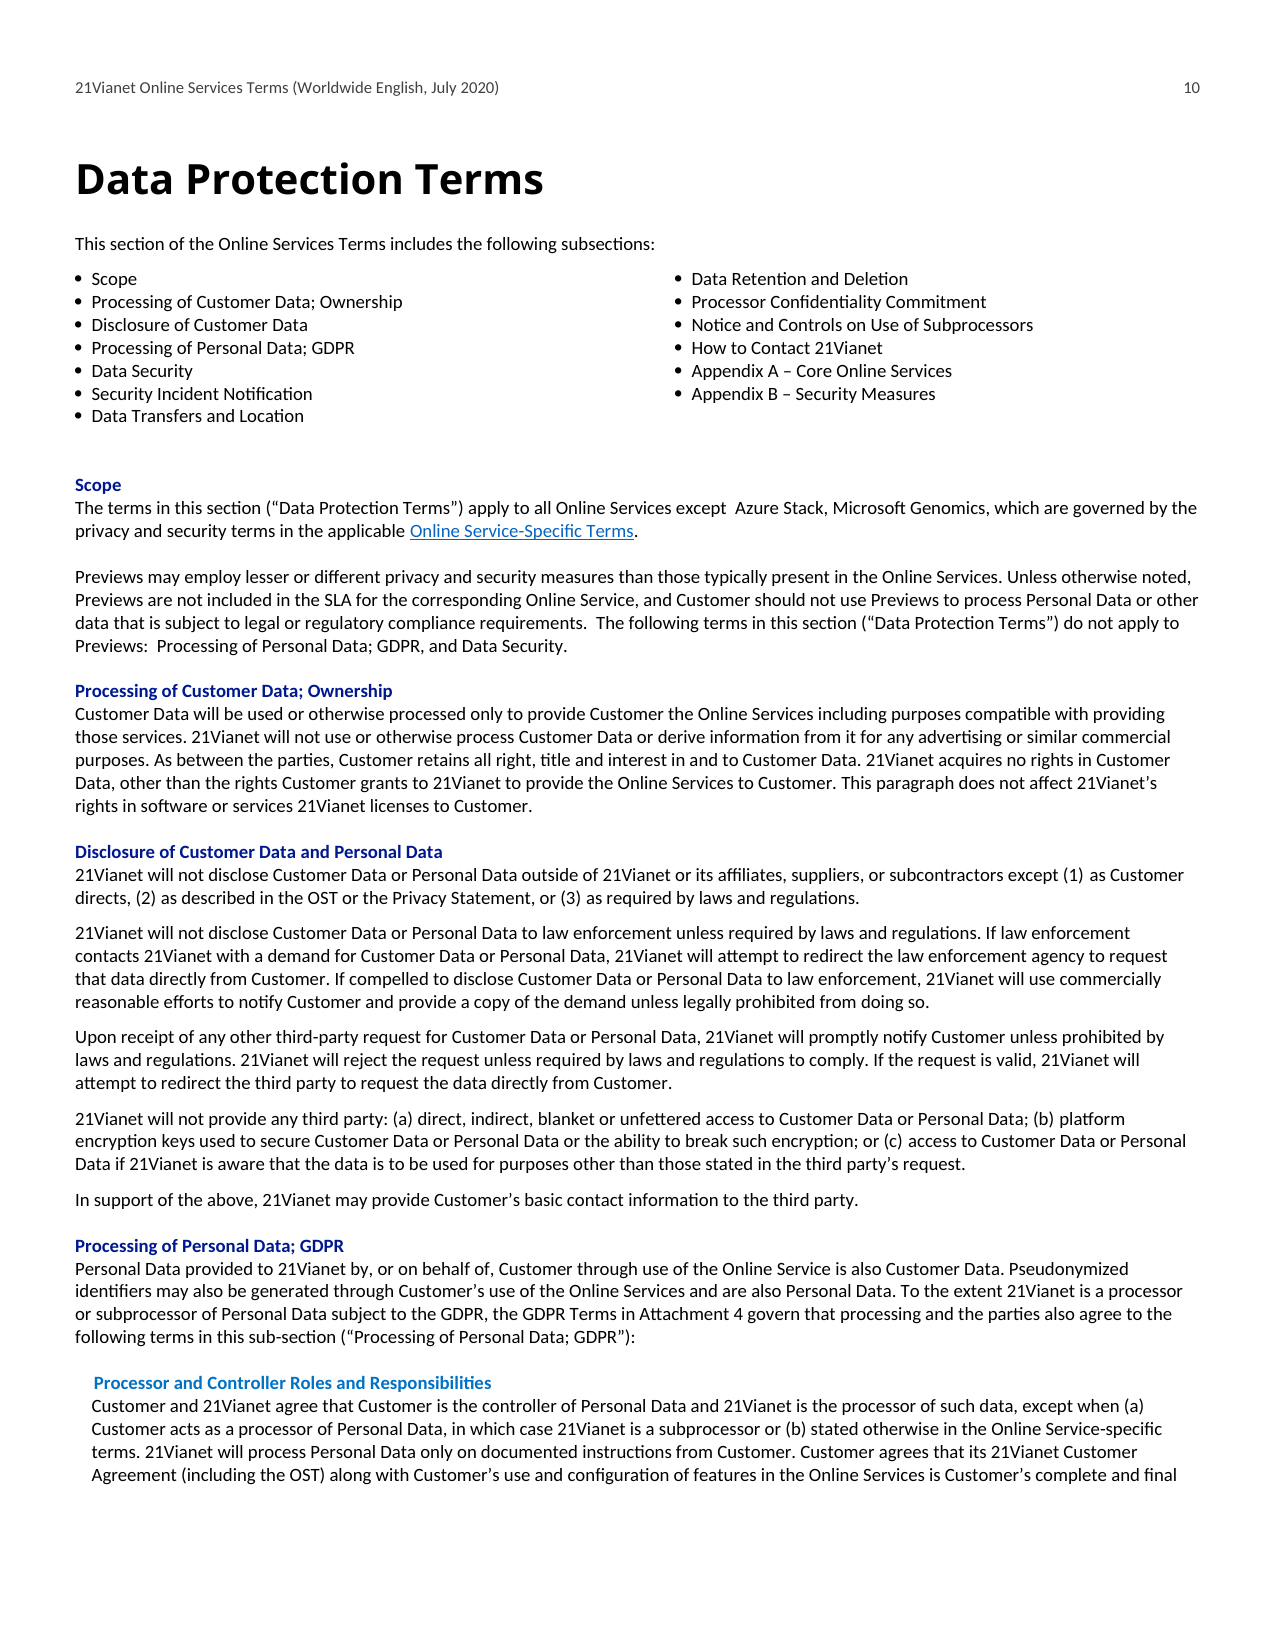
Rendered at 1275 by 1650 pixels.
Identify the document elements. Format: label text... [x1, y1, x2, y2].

list Data Retention and Deletion [675, 267, 1200, 290]
list Previews may employ lesser or different privacy and security measures than those typically present in the Online Services. Unless otherwise noted, Previews are not included in the SLA for the corresponding Online Service, and Customer should not use Previews to process Personal Data or other data that is subject to legal or regulatory compliance requirements. The following terms in this section (“Data Protection Terms”) do not apply to Previews: Processing of Personal Data; GDPR, and Data Security. [75, 565, 1200, 657]
list 21Vianet will not disclose Customer Data or Personal Data outside of 21Vianet or its affiliates, suppliers, or subcontractors except (1) as Customer directs, (2) as described in the OST or the Privacy Statement, or (3) as required by laws and regulations. [75, 863, 1200, 909]
list Processor Confidentiality Commitment [675, 290, 1200, 313]
list Scope [75, 267, 600, 290]
subtitle Scope [75, 473, 1200, 496]
list Processing of Customer Data; Ownership [75, 290, 600, 313]
list Data Security [75, 359, 600, 382]
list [91, 1394, 1200, 1486]
subtitle Data Protection Terms [75, 150, 1200, 207]
list This section of the Online Services Terms includes the following subsections: [75, 232, 1200, 255]
list 21Vianet will not provide any third party: (a) direct, indirect, blanket or unfettered access to Customer Data or Personal Data; (b) platform encryption keys used to secure Customer Data or Personal Data or the ability to break such encryption; or (c) access to Customer Data or Personal Data if 21Vianet is aware that the data is to be used for purposes other than those stated in the third party’s request. [75, 1107, 1200, 1176]
list Processor and Controller Roles and Responsibilities [94, 1371, 1200, 1394]
list Processing of Personal Data; GDPR [75, 336, 600, 359]
list Personal Data provided to 21Vianet by, or on behalf of, Customer through use of the Online Service is also Customer Data. Pseudonymized identifiers may also be generated through Customer’s use of the Online Services and are also Personal Data. To the extent 21Vianet is a processor or subprocessor of Personal Data subject to the GDPR, the GDPR Terms in Attachment 4 govern that processing and the parties also agree to the following terms in this sub-section (“Processing of Personal Data; GDPR”): [75, 1257, 1200, 1348]
list The terms in this section (“Data Protection Terms”) apply to all Online Services except Azure Stack, Microsoft Genomics, which are governed by the privacy and security terms in the applicable Online Service-Specific Terms. [75, 496, 1200, 542]
subtitle Disclosure of Customer Data and Personal Data [75, 840, 1200, 863]
list Notice and Controls on Use of Subprocessors [675, 313, 1200, 336]
list Security Incident Notification [75, 382, 600, 405]
list Appendix B – Security Measures [675, 382, 1200, 405]
list Customer Data will be used or otherwise processed only to provide Customer the Online Services including purposes compatible with providing those services. 21Vianet will not use or otherwise process Customer Data or derive information from it for any advertising or similar commercial purposes. As between the parties, Customer retains all right, title and interest in and to Customer Data. 21Vianet acquires no rights in Customer Data, other than the rights Customer grants to 21Vianet to provide the Online Services to Customer. This paragraph does not affect 21Vianet’s rights in software or services 21Vianet licenses to Customer. [75, 703, 1200, 817]
list Disclosure of Customer Data [75, 313, 600, 336]
list Data Transfers and Location [75, 405, 600, 428]
subtitle Processing of Customer Data; Ownership [75, 680, 1200, 703]
subtitle Processing of Personal Data; GDPR [75, 1234, 1200, 1257]
list Upon receipt of any other third-party request for Customer Data or Personal Data, 21Vianet will promptly notify Customer unless prohibited by laws and regulations. 21Vianet will reject the request unless required by laws and regulations to comply. If the request is valid, 21Vianet will attempt to redirect the third party to request the data directly from Customer. [75, 1026, 1200, 1094]
list Appendix A – Core Online Services [675, 359, 1200, 382]
list In support of the above, 21Vianet may provide Customer’s basic contact information to the third party. [75, 1188, 1200, 1211]
list How to Contact 21Vianet [675, 336, 1200, 359]
list 21Vianet will not disclose Customer Data or Personal Data to law enforcement unless required by laws and regulations. If law enforcement contacts 21Vianet with a demand for Customer Data or Personal Data, 21Vianet will attempt to redirect the law enforcement agency to request that data directly from Customer. If compelled to disclose Customer Data or Personal Data to law enforcement, 21Vianet will use commercially reasonable efforts to notify Customer and provide a copy of the demand unless legally prohibited from doing so. [75, 921, 1200, 1013]
